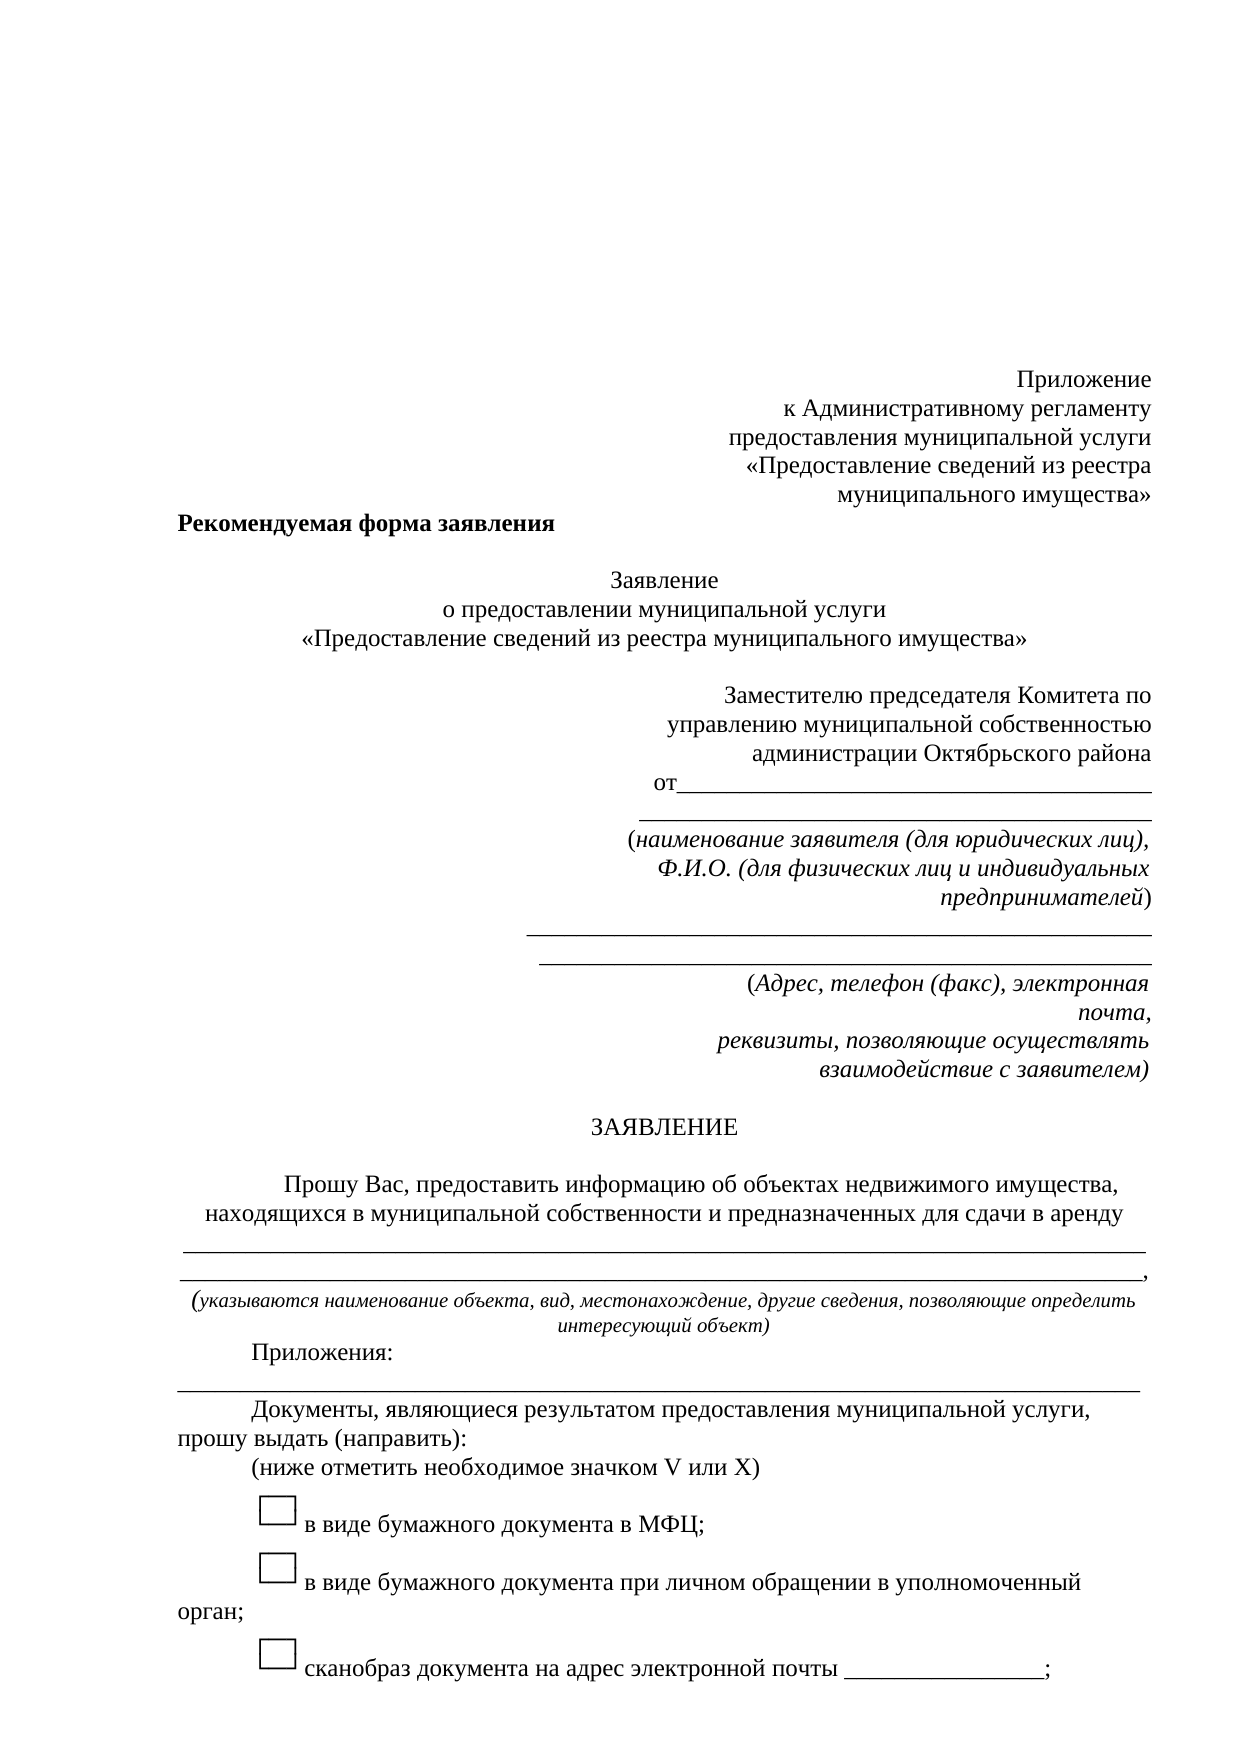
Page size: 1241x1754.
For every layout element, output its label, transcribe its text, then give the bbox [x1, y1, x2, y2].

text о предоставлении муниципальной услуги [177, 594, 1152, 623]
text Документы, являющиеся результатом предоставления муниципальной услуги, прошу выдать (направить): [177, 1394, 1152, 1452]
text Заявление [177, 566, 1152, 594]
text ┌─┐ [177, 1624, 1152, 1653]
text _________________________________________________ [177, 939, 1152, 968]
text └─┘в виде бумажного документа в МФЦ; [177, 1509, 1152, 1538]
text └─┘в виде бумажного документа при личном обращении в уполномоченный орган; [177, 1567, 1152, 1624]
text «Предоставление сведений из реестра [177, 451, 1152, 479]
text Ф.И.О. (для физических лиц и индивидуальных [177, 853, 1152, 882]
text (ниже отметить необходимое значком V или X) [177, 1452, 1152, 1481]
text Приложения: _____________________________________________________________________________ [177, 1337, 1152, 1394]
text «Предоставление сведений из реестра муниципального имущества» [177, 623, 1152, 652]
text реквизиты, позволяющие осуществлять [177, 1026, 1152, 1054]
text └─┘сканобраз документа на адрес электронной почты ________________; [177, 1653, 1152, 1682]
text Приложение [177, 364, 1152, 393]
text Рекомендуемая форма заявления [177, 508, 1152, 537]
text Заместителю председателя Комитета по управлению муниципальной собственностью администрации Октябрьского района от______________________________________ _________________________________________ [635, 681, 1152, 824]
text муниципального имущества» [177, 479, 1152, 508]
text взаимодействие с заявителем) [177, 1054, 1152, 1083]
text к Административному регламенту [177, 393, 1152, 422]
text ┌─┐ [177, 1538, 1152, 1567]
text Прошу Вас, предоставить информацию об объектах недвижимого имущества, находящихся в муниципальной собственности и предназначенных для сдачи в аренду __________________________________________________________________________________________________________________________________________________________, (указываются наименование объекта, вид, местонахождение, другие сведения, позволяющие определить интересующий объект) [177, 1169, 1152, 1337]
text __________________________________________________ [177, 911, 1152, 939]
text (Адрес, телефон (факс), электронная почта, [162, 968, 1152, 1026]
text предпринимателей) [177, 882, 1152, 911]
text ЗАЯВЛЕНИЕ [177, 1112, 1152, 1141]
text предоставления муниципальной услуги [177, 422, 1152, 451]
text ┌─┐ [177, 1481, 1152, 1509]
text (наименование заявителя (для юридических лиц), [177, 824, 1152, 853]
